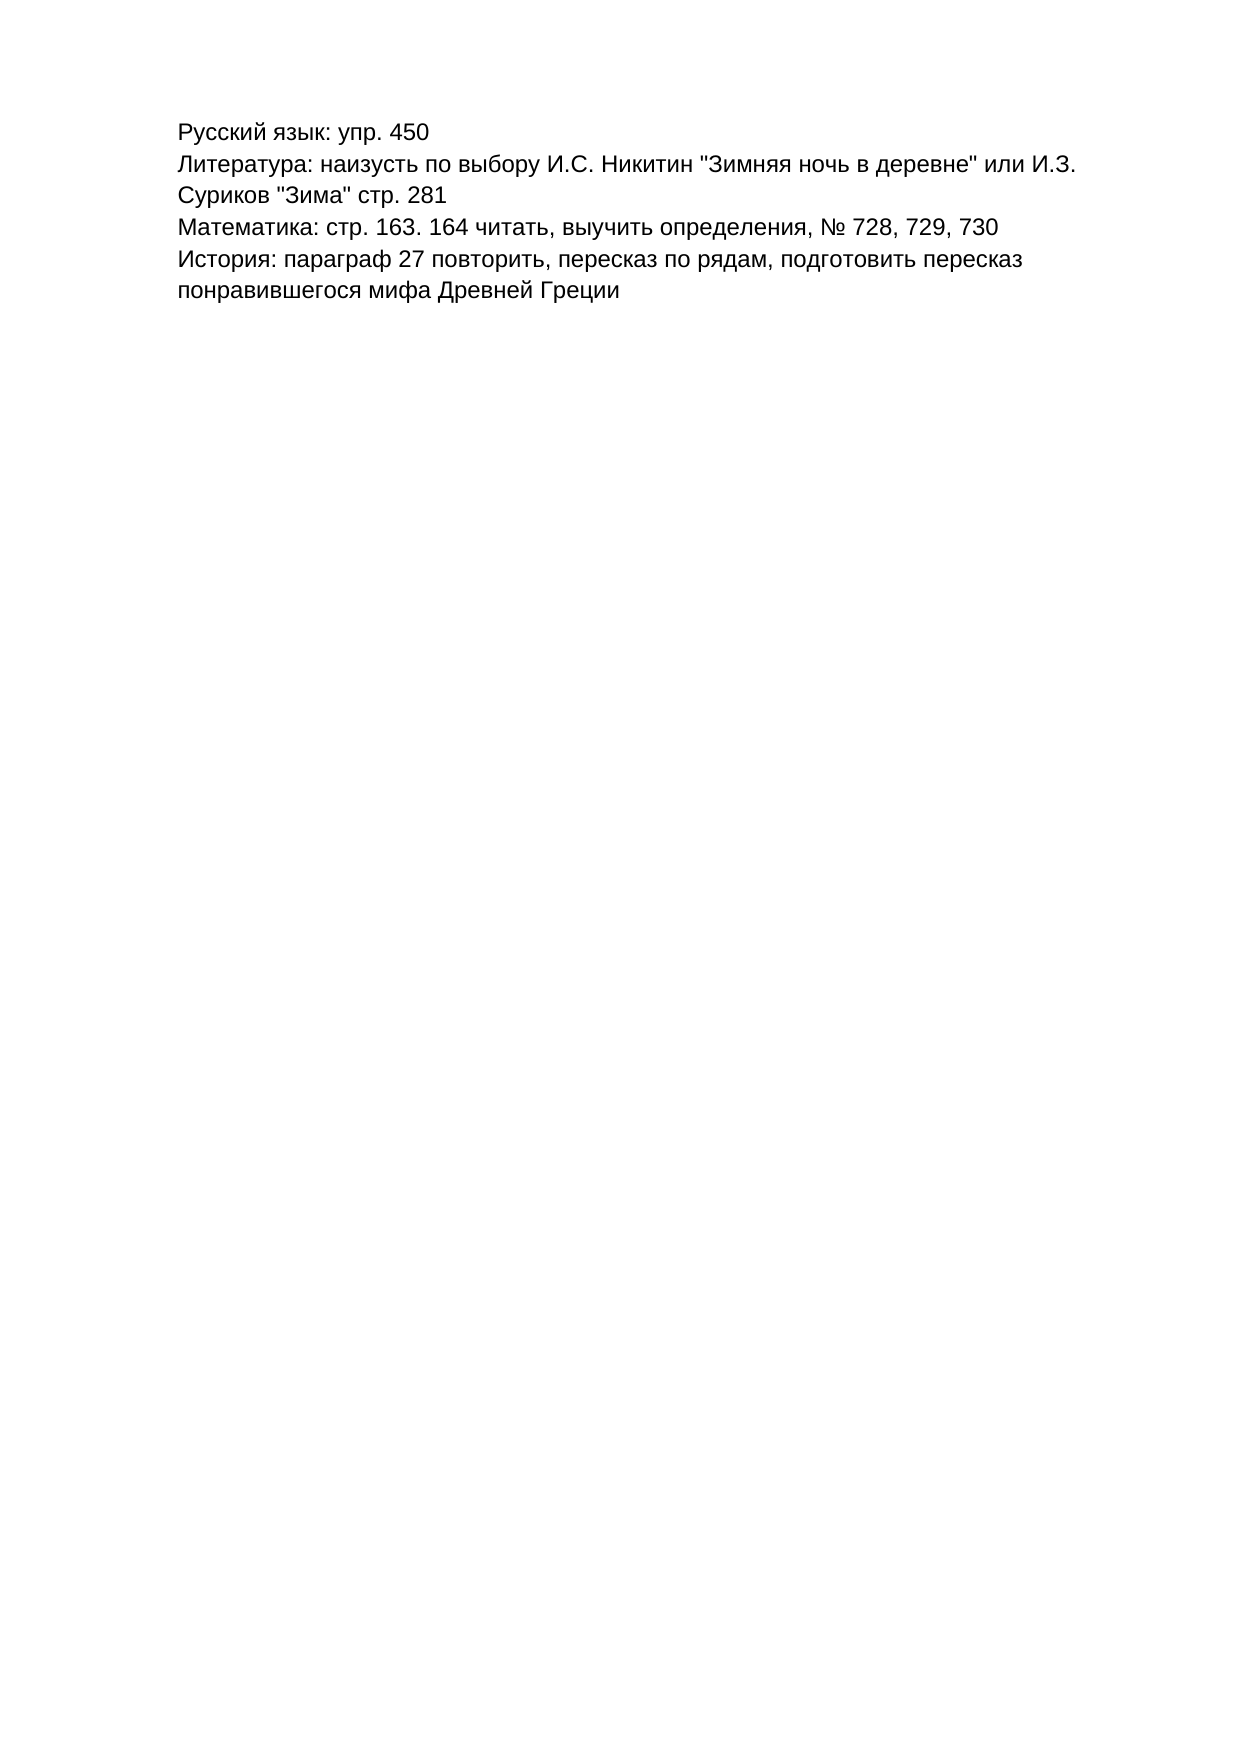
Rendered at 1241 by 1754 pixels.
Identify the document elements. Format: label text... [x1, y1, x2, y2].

text Русский язык: упр. 450 Литература: наизусть по выбору И.С. Никитин "Зимняя ночь в деревне" или И.З. Суриков "Зима" стр. 281 Математика: стр. 163. 164 читать, выучить определения, № 728, 729, 730 История: параграф 27 повторить, пересказ по рядам, подготовить пересказ понравившегося мифа Древней Греции [177, 118, 1152, 304]
